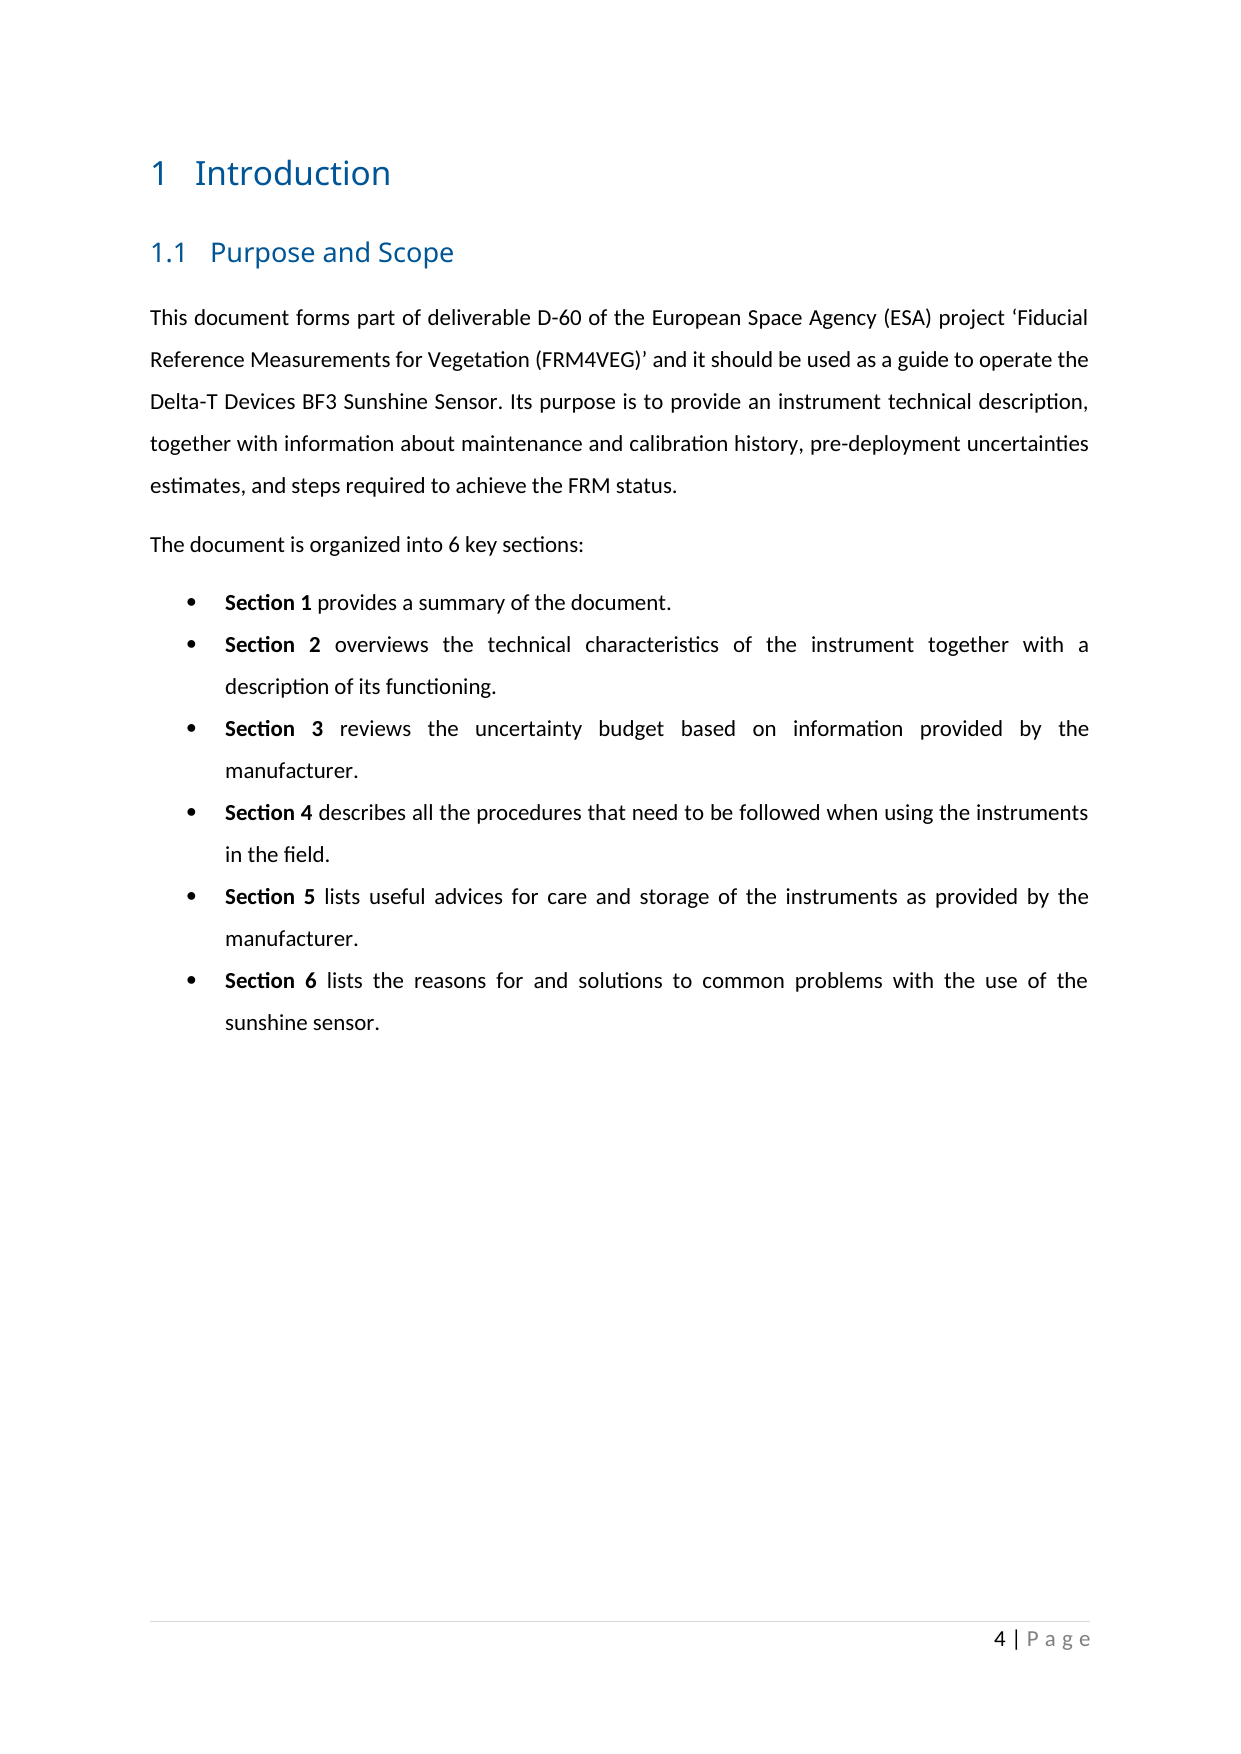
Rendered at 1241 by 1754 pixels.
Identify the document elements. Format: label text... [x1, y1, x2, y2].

list Section 3 reviews the uncertainty budget based on information provided by the manufacturer. [187, 714, 1090, 784]
text This document forms part of deliverable D-60 of the European Space Agency (ESA) project ‘Fiducial Reference Measurements for Vegetation (FRM4VEG)’ and it should be used as a guide to operate the Delta-T Devices BF3 Sunshine Sensor. Its purpose is to provide an instrument technical description, together with information about maintenance and calibration history, pre-deployment uncertainties estimates, and steps required to achieve the FRM status. [150, 303, 1090, 499]
list Section 6 lists the reasons for and solutions to common problems with the use of the sunshine sensor. [187, 966, 1090, 1036]
list Section 5 lists useful advices for care and storage of the instruments as provided by the manufacturer. [187, 882, 1090, 952]
list Section 2 overviews the technical characteristics of the instrument together with a description of its functioning. [187, 631, 1090, 701]
text The document is organized into 6 key sections: [150, 530, 1090, 558]
subtitle Introduction [150, 150, 1090, 195]
list Section 4 describes all the procedures that need to be followed when using the instruments in the field. [187, 798, 1090, 868]
subtitle Purpose and Scope [150, 233, 1090, 270]
list Section 1 provides a summary of the document. [187, 588, 1090, 617]
